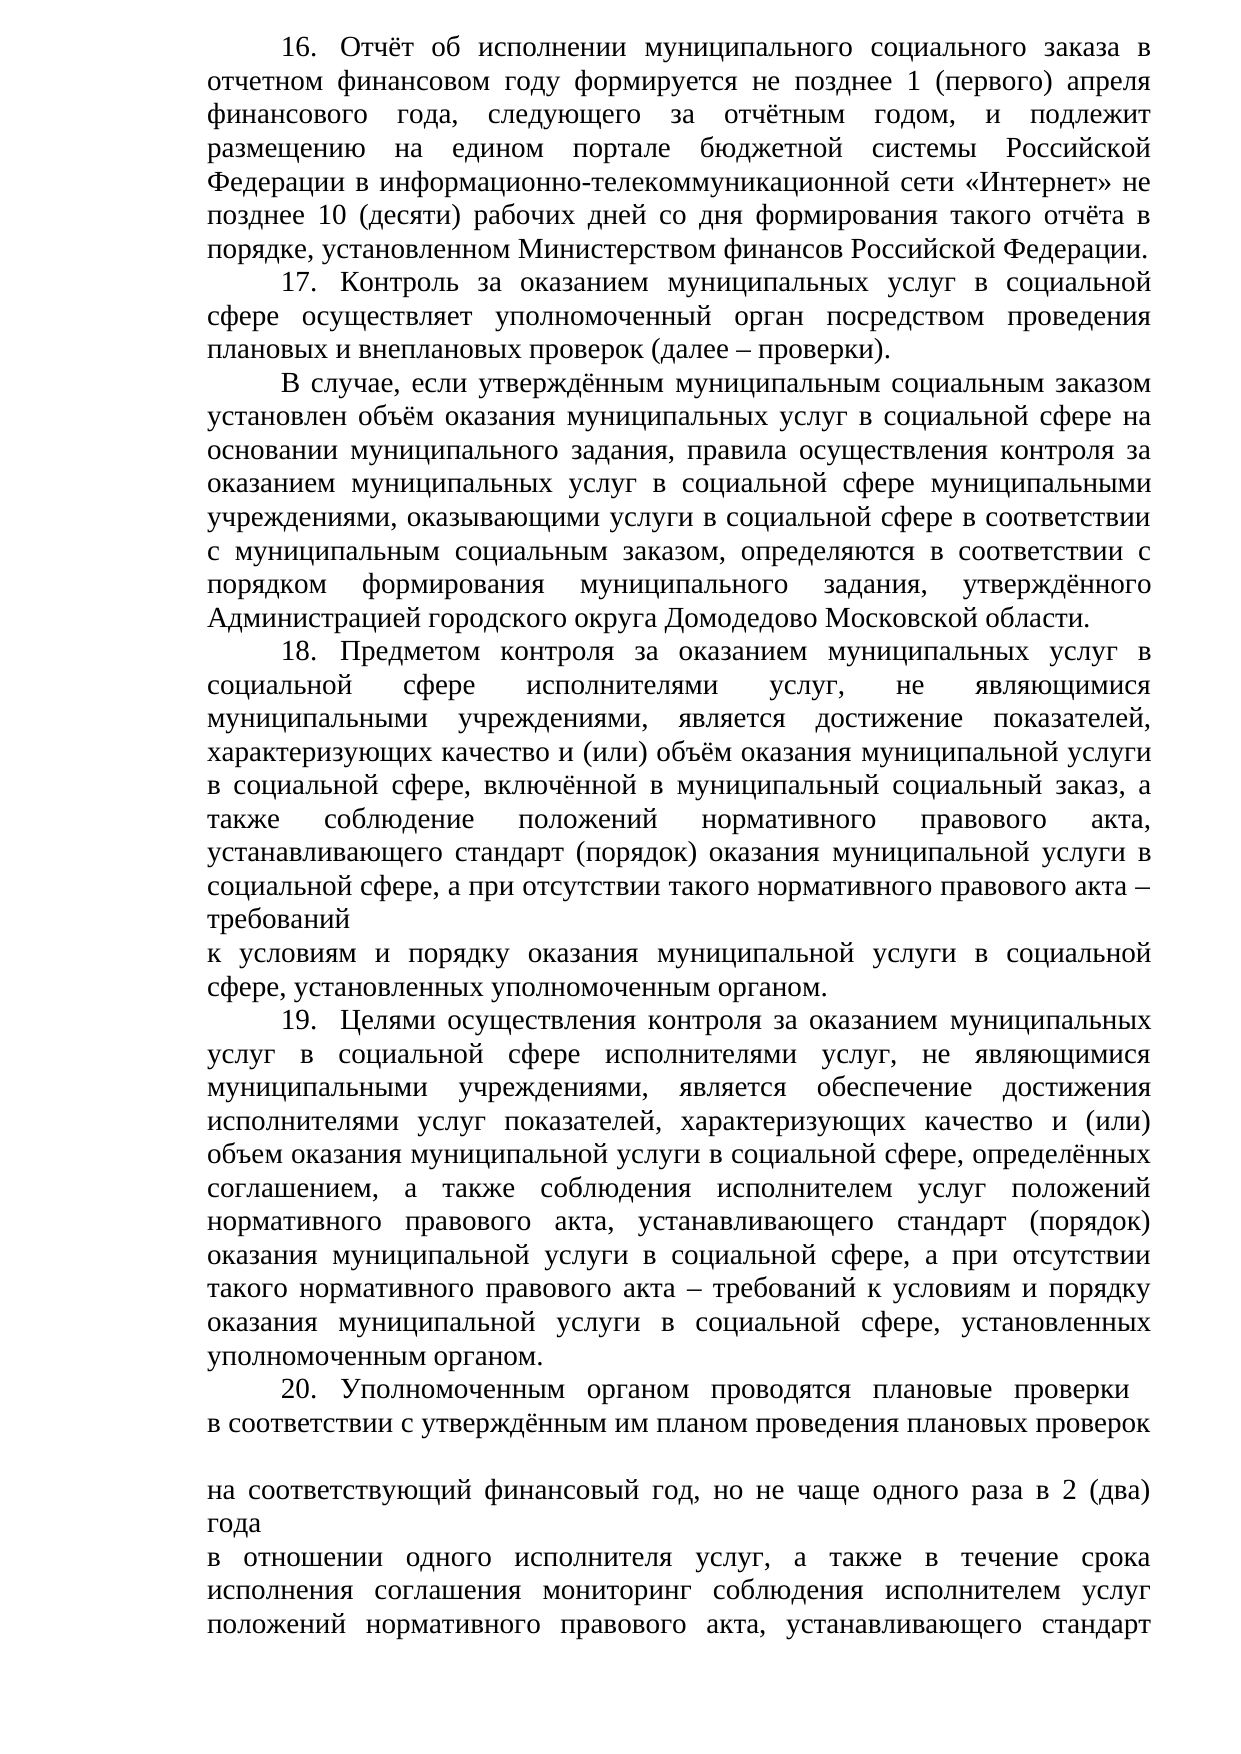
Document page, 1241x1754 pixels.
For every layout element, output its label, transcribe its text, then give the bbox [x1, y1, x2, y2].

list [207, 1371, 1152, 1639]
text В случае, если утверждённым муниципальным социальным заказом установлен объём оказания муниципальных услуг в социальной сфере на основании муниципального задания, правила осуществления контроля за оказанием муниципальных услуг в социальной сфере муниципальными учреждениями, оказывающими услуги в социальной сфере в соответствии с муниципальным социальным заказом, определяются в соответствии с порядком формирования муниципального задания, утверждённого Администрацией городского округа Домодедово Московской области. [207, 365, 1152, 633]
list Отчёт об исполнении муниципального социального заказа в отчетном финансовом году формируется не позднее 1 (первого) апреля финансового года, следующего за отчётным годом, и подлежит размещению на едином портале бюджетной системы Российской Федерации в информационно-телекоммуникационной сети «Интернет» не позднее 10 (десяти) рабочих дней со дня формирования такого отчёта в порядке, установленном Министерством финансов Российской Федерации. [207, 29, 1152, 264]
list Предметом контроля за оказанием муниципальных услуг в социальной сфере исполнителями услуг, не являющимися муниципальными учреждениями, является достижение показателей, характеризующих качество и (или) объём оказания муниципальной услуги в социальной сфере, включённой в муниципальный социальный заказ, а также соблюдение положений нормативного правового акта, устанавливающего стандарт (порядок) оказания муниципальной услуги в социальной сфере, а при отсутствии такого нормативного правового акта – требований к условиям и порядку оказания муниципальной услуги в социальной сфере, установленных уполномоченным органом. [207, 633, 1152, 1002]
list Целями осуществления контроля за оказанием муниципальных услуг в социальной сфере исполнителями услуг, не являющимися муниципальными учреждениями, является обеспечение достижения исполнителями услуг показателей, характеризующих качество и (или) объем оказания муниципальной услуги в социальной сфере, определённых соглашением, а также соблюдения исполнителем услуг положений нормативного правового акта, устанавливающего стандарт (порядок) оказания муниципальной услуги в социальной сфере, а при отсутствии такого нормативного правового акта – требований к условиям и порядку оказания муниципальной услуги в социальной сфере, установленных уполномоченным органом. [207, 1002, 1152, 1371]
list Контроль за оказанием муниципальных услуг в социальной сфере осуществляет уполномоченный орган посредством проведения плановых и внеплановых проверок (далее – проверки). [207, 264, 1152, 365]
